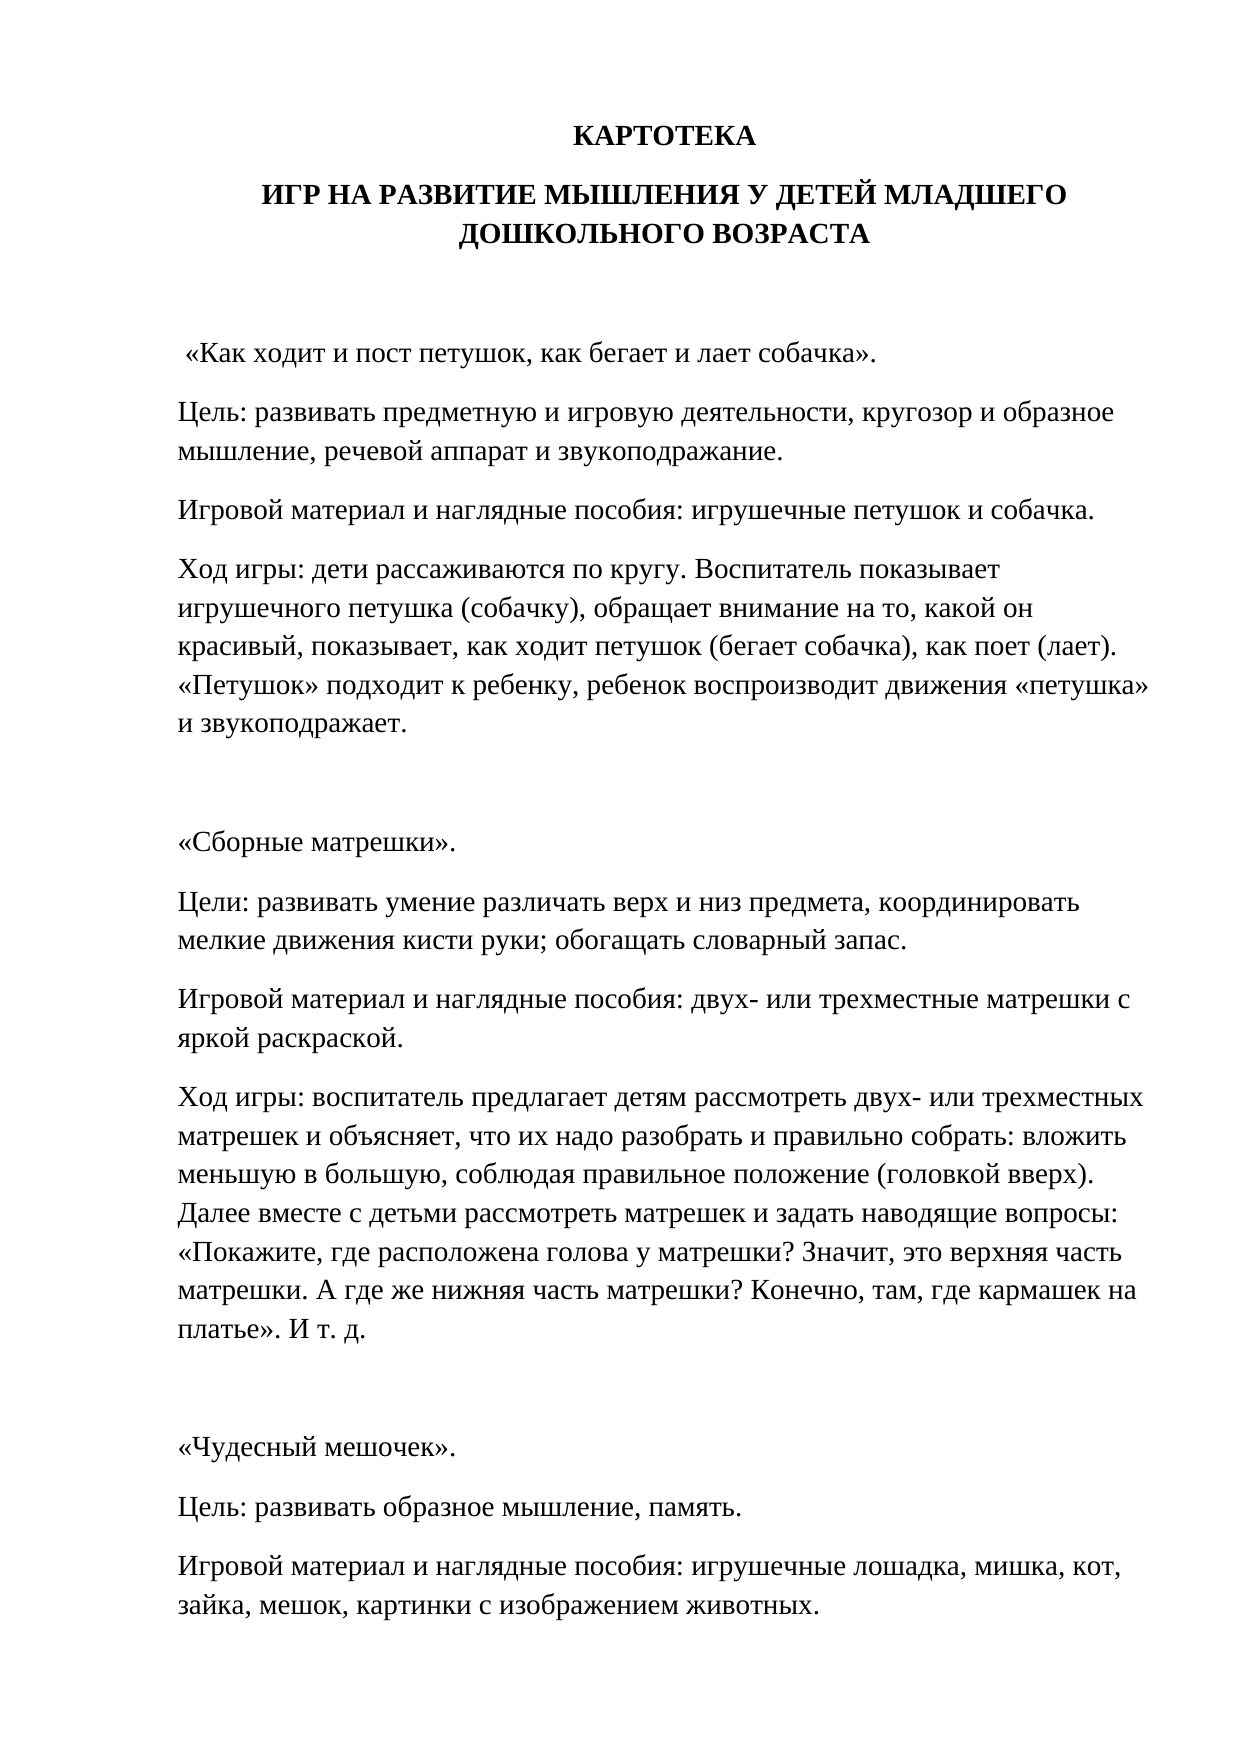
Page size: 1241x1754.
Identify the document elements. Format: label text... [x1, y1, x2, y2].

text Игровой материал и наглядные пособия: игрушечные лошадка, мишка, кот, зайка, мешок, картинки с изображением животных. [177, 1548, 1152, 1620]
text Ход игры: дети рассаживаются по кругу. Воспитатель показывает игрушечного петушка (собачку), обращает внимание на то, какой он красивый, показывает, как ходит петушок (бегает собачка), как поет (лает). «Петушок» подходит к ребенку, ребенок воспроизводит движения «петушка» и звукоподражает. [177, 551, 1152, 739]
text «Сборные матрешки». [177, 824, 1152, 858]
text «Как ходит и пост петушок, как бегает и лает собачка». [177, 335, 1152, 368]
text Цель: развивать образное мышление, память. [177, 1489, 1152, 1522]
text Игровой материал и наглядные пособия: игрушечные петушок и собачка. [177, 492, 1152, 526]
text Ход игры: воспитатель предлагает детям рассмотреть двух- или трехместных матрешек и объясняет, что их надо разобрать и правильно собрать: вложить меньшую в большую, соблюдая правильное положение (головкой вверх). Далее вместе с детьми рассмотреть матрешек и задать наводящие вопросы: «Покажите, где расположена голова у матрешки? Значит, это верхняя часть матрешки. А где же нижняя часть матрешки? Конечно, там, где кармашек на платье». И т. д. [177, 1079, 1152, 1344]
text КАРТОТЕКА [177, 118, 1152, 152]
text «Чудесный мешочек». [177, 1429, 1152, 1463]
text ИГР НА РАЗВИТИЕ МЫШЛЕНИЯ У ДЕТЕЙ МЛАДШЕГО ДОШКОЛЬНОГО ВОЗРАСТА [177, 177, 1152, 249]
text Цель: развивать предметную и игровую деятельности, кругозор и образное мышление, речевой аппарат и звукоподражание. [177, 394, 1152, 466]
text Игровой материал и наглядные пособия: двух- или трехместные матрешки с яркой раскраской. [177, 982, 1152, 1054]
text Цели: развивать умение различать верх и низ предмета, координировать мелкие движения кисти руки; обогащать словарный запас. [177, 884, 1152, 956]
